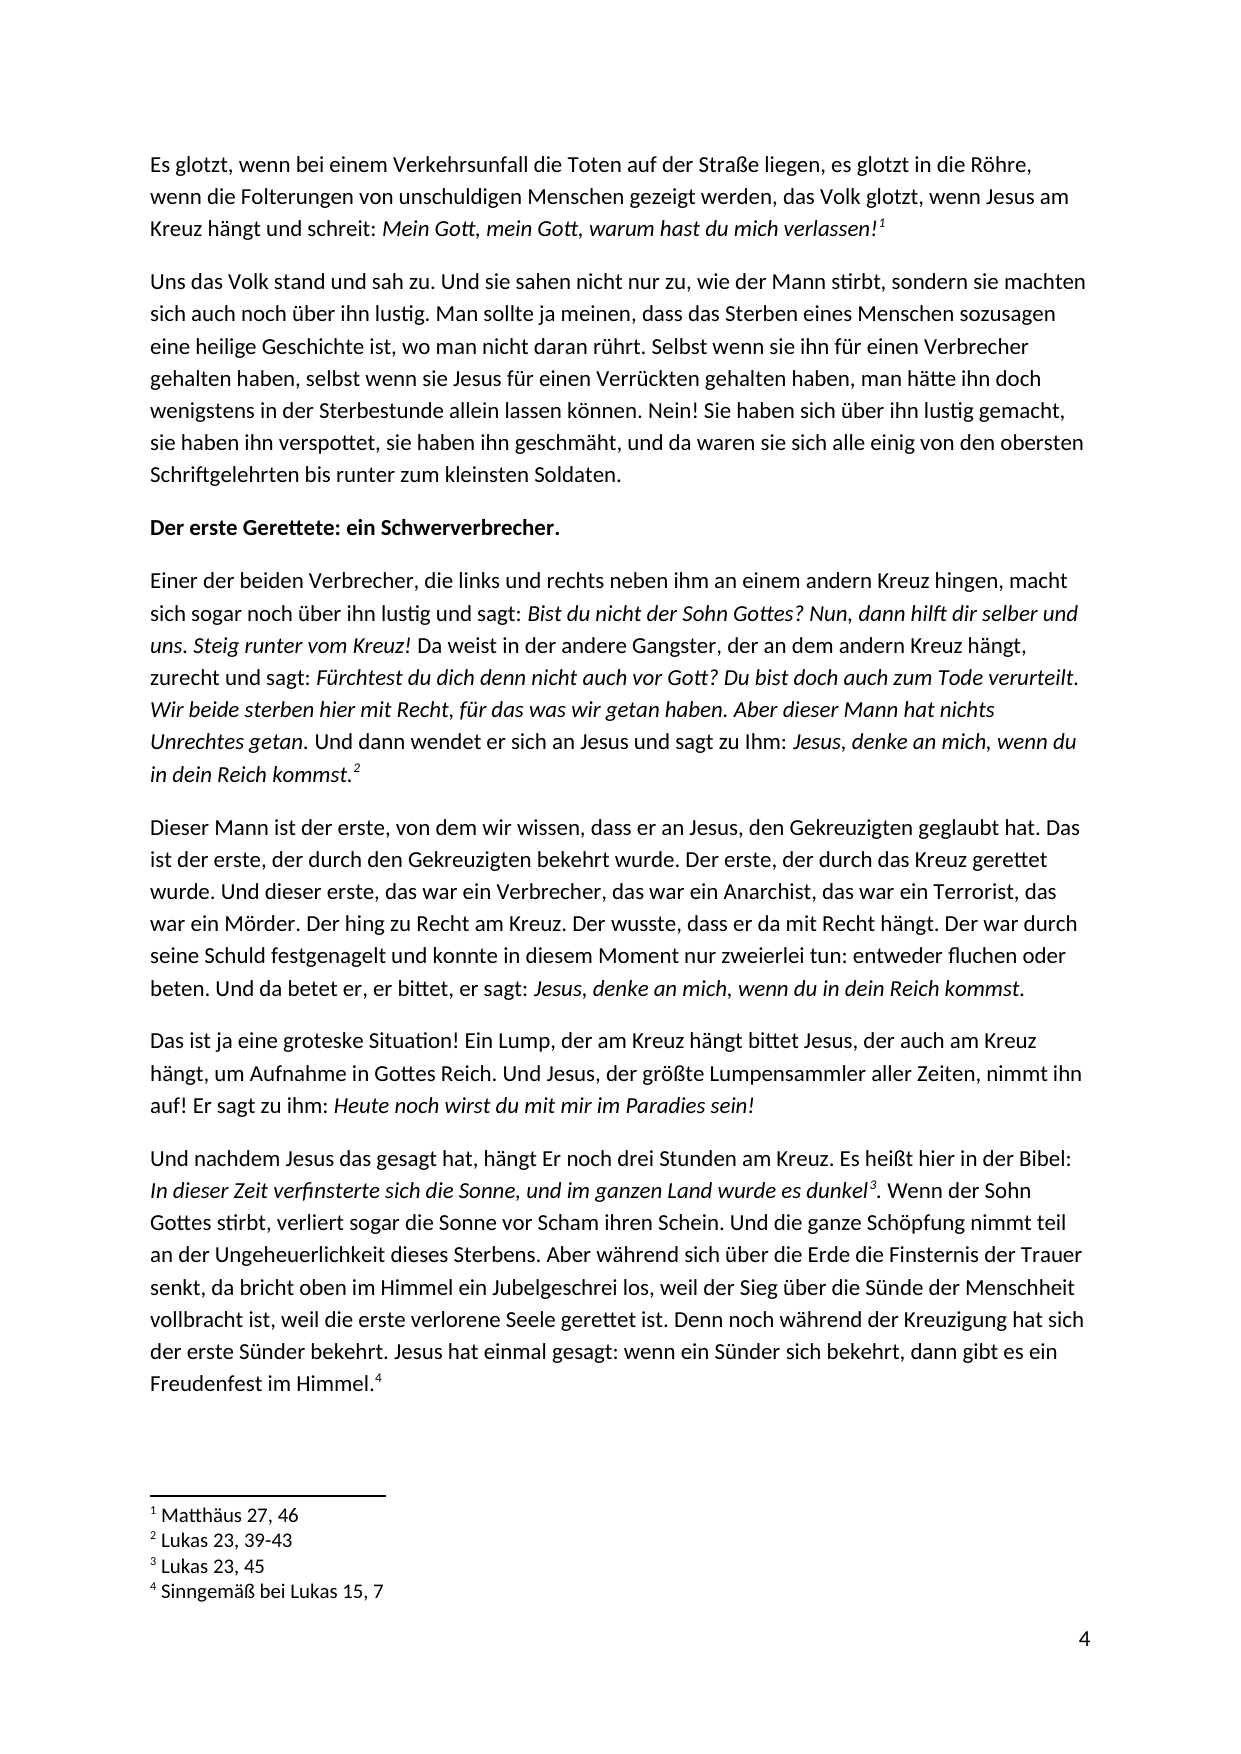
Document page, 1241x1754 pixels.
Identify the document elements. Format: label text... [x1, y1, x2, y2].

text Es glotzt, wenn bei einem Verkehrsunfall die Toten auf der Straße liegen, es glotzt in die Röhre, wenn die Folterungen von unschuldigen Menschen gezeigt werden, das Volk glotzt, wenn Jesus am Kreuz hängt und schreit: Mein Gott, mein Gott, warum hast du mich verlassen! [150, 150, 1090, 242]
text Dieser Mann ist der erste, von dem wir wissen, dass er an Jesus, den Gekreuzigten geglaubt hat. Das ist der erste, der durch den Gekreuzigten bekehrt wurde. Der erste, der durch das Kreuz gerettet wurde. Und dieser erste, das war ein Verbrecher, das war ein Anarchist, das war ein Terrorist, das war ein Mörder. Der hing zu Recht am Kreuz. Der wusste, dass er da mit Recht hängt. Der war durch seine Schuld festgenagelt und konnte in diesem Moment nur zweierlei tun: entweder fluchen oder beten. Und da betet er, er bittet, er sagt: Jesus, denke an mich, wenn du in dein Reich kommst. [150, 813, 1090, 1002]
text Und nachdem Jesus das gesagt hat, hängt Er noch drei Stunden am Kreuz. Es heißt hier in der Bibel: In dieser Zeit verfinsterte sich die Sonne, und im ganzen Land wurde es dunkel. Wenn der Sohn Gottes stirbt, verliert sogar die Sonne vor Scham ihren Schein. Und die ganze Schöpfung nimmt teil an der Ungeheuerlichkeit dieses Sterbens. Aber während sich über die Erde die Finsternis der Trauer senkt, da bricht oben im Himmel ein Jubelgeschrei los, weil der Sieg über die Sünde der Menschheit vollbracht ist, weil die erste verlorene Seele gerettet ist. Denn noch während der Kreuzigung hat sich der erste Sünder bekehrt. Jesus hat einmal gesagt: wenn ein Sünder sich bekehrt, dann gibt es ein Freudenfest im Himmel. [150, 1144, 1090, 1397]
text Uns das Volk stand und sah zu. Und sie sahen nicht nur zu, wie der Mann stirbt, sondern sie machten sich auch noch über ihn lustig. Man sollte ja meinen, dass das Sterben eines Menschen sozusagen eine heilige Geschichte ist, wo man nicht daran rührt. Selbst wenn sie ihn für einen Verbrecher gehalten haben, selbst wenn sie Jesus für einen Verrückten gehalten haben, man hätte ihn doch wenigstens in der Sterbestunde allein lassen können. Nein! Sie haben sich über ihn lustig gemacht, sie haben ihn verspottet, sie haben ihn geschmäht, und da waren sie sich alle einig von den obersten Schriftgelehrten bis runter zum kleinsten Soldaten. [150, 267, 1090, 488]
text Einer der beiden Verbrecher, die links und rechts neben ihm an einem andern Kreuz hingen, macht sich sogar noch über ihn lustig und sagt: Bist du nicht der Sohn Gottes? Nun, dann hilft dir selber und uns. Steig runter vom Kreuz! Da weist in der andere Gangster, der an dem andern Kreuz hängt, zurecht und sagt: Fürchtest du dich denn nicht auch vor Gott? Du bist doch auch zum Tode verurteilt. Wir beide sterben hier mit Recht, für das was wir getan haben. Aber dieser Mann hat nichts Unrechtes getan. Und dann wendet er sich an Jesus und sagt zu Ihm: Jesus, denke an mich, wenn du in dein Reich kommst. [150, 567, 1090, 788]
text Der erste Gerettete: ein Schwerverbrecher. [150, 513, 1090, 542]
text Das ist ja eine groteske Situation! Ein Lump, der am Kreuz hängt bittet Jesus, der auch am Kreuz hängt, um Aufnahme in Gottes Reich. Und Jesus, der größte Lumpensammler aller Zeiten, nimmt ihn auf! Er sagt zu ihm: Heute noch wirst du mit mir im Paradies sein! [150, 1027, 1090, 1119]
